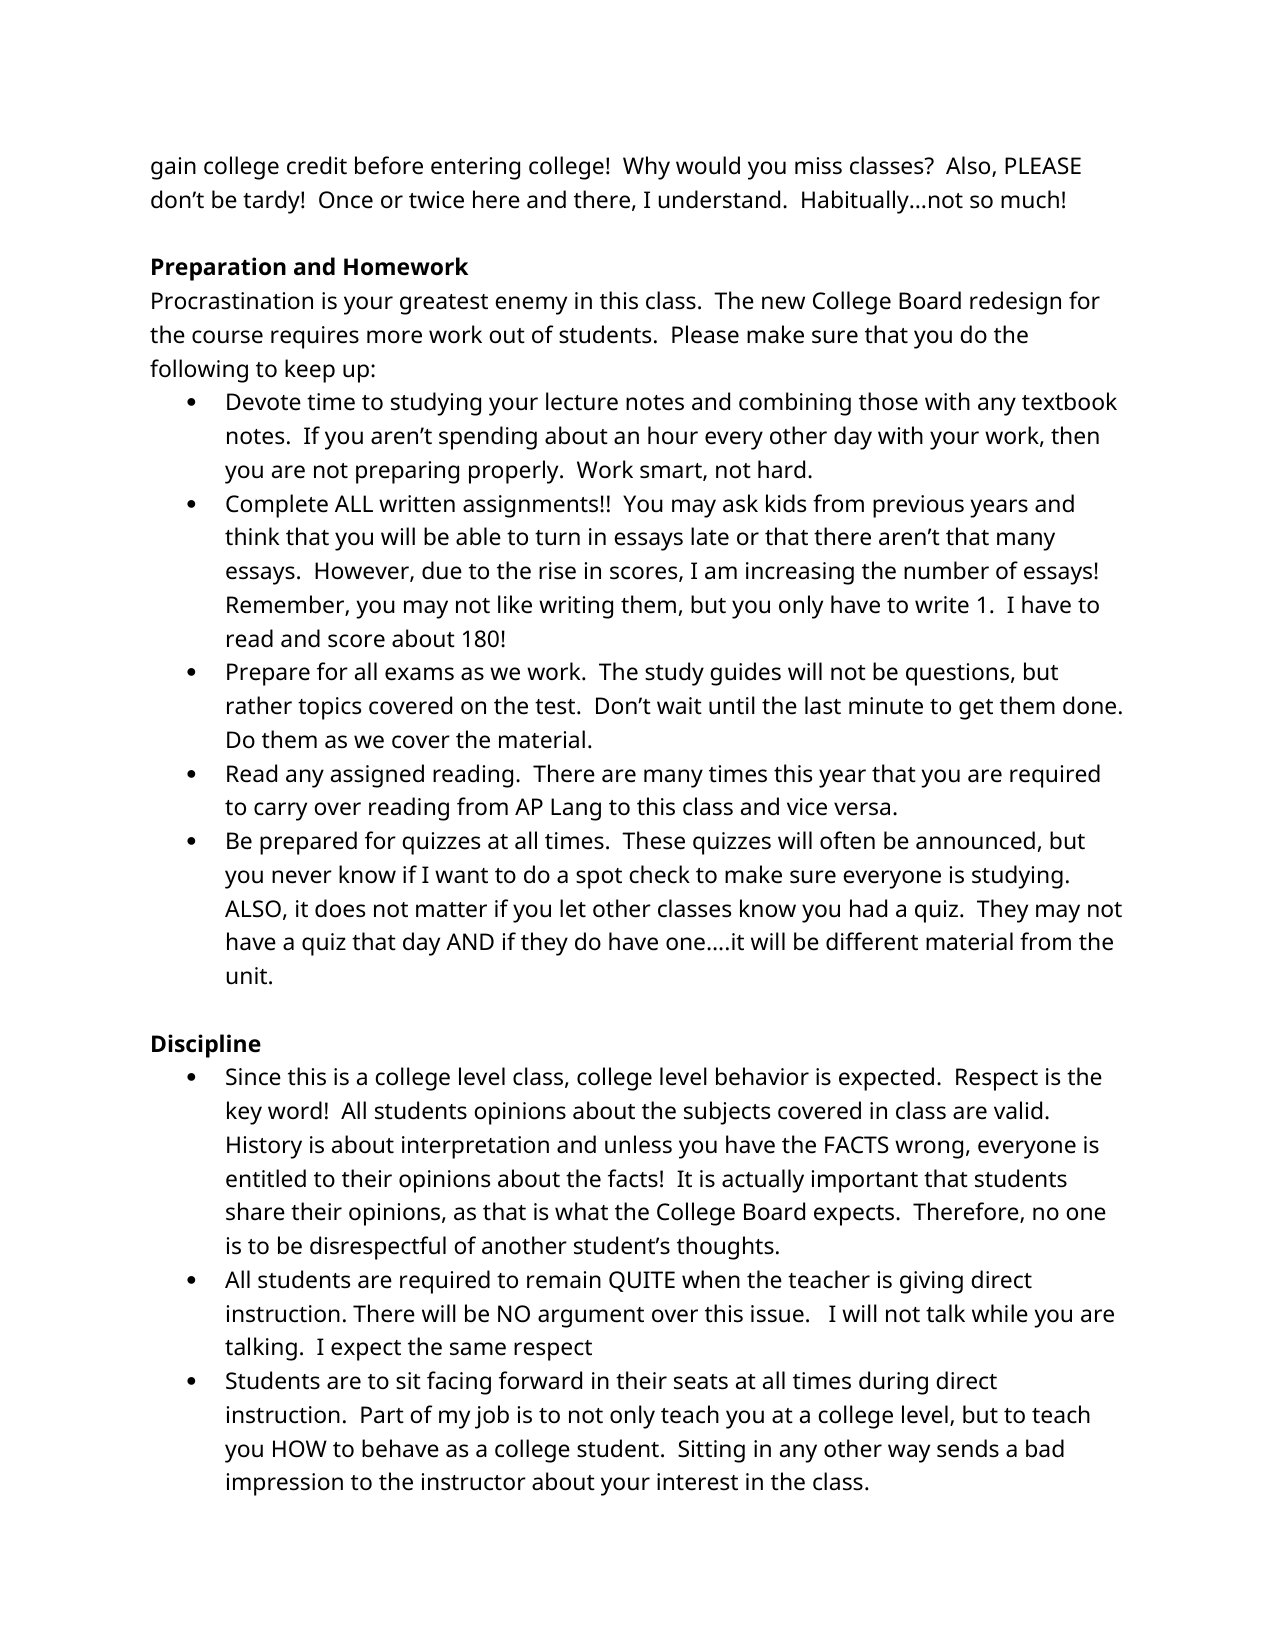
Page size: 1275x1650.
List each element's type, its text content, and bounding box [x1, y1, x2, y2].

list Students are to sit facing forward in their seats at all times during direct instruction. Part of my job is to not only teach you at a college level, but to teach you HOW to behave as a college student. Sitting in any other way sends a bad impression to the instructor about your interest in the class. [187, 1365, 1125, 1497]
text Procrastination is your greatest enemy in this class. The new College Board redesign for the course requires more work out of students. Please make sure that you do the following to keep up: [150, 285, 1125, 384]
list All students are required to remain QUITE when the teacher is giving direct instruction. There will be NO argument over this issue. I will not talk while you are talking. I expect the same respect [187, 1264, 1125, 1362]
list Prepare for all exams as we work. The study guides will not be questions, but rather topics covered on the test. Don’t wait until the last minute to get them done. Do them as we cover the material. [187, 656, 1125, 755]
text Discipline [150, 1027, 1125, 1059]
list Devote time to studying your lecture notes and combining those with any textbook notes. If you aren’t spending about an hour every other day with your work, then you are not preparing properly. Work smart, not hard. [187, 386, 1125, 485]
list Complete ALL written assignments!! You may ask kids from previous years and think that you will be able to turn in essays late or that there aren’t that many essays. However, due to the rise in scores, I am increasing the number of essays! Remember, you may not like writing them, but you only have to write 1. I have to read and score about 180! [187, 487, 1125, 654]
list Be prepared for quizzes at all times. These quizzes will often be announced, but you never know if I want to do a spot check to make sure everyone is studying. ALSO, it does not matter if you let other classes know you had a quiz. They may not have a quiz that day AND if they do have one….it will be different material from the unit. [187, 825, 1125, 991]
list Read any assigned reading. There are many times this year that you are required to carry over reading from AP Lang to this class and vice versa. [187, 757, 1125, 822]
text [150, 150, 1125, 215]
text Preparation and Homework [150, 251, 1125, 282]
list Since this is a college level class, college level behavior is expected. Respect is the key word! All students opinions about the subjects covered in class are valid. History is about interpretation and unless you have the FACTS wrong, everyone is entitled to their opinions about the facts! It is actually important that students share their opinions, as that is what the College Board expects. Therefore, no one is to be disrespectful of another student’s thoughts. [187, 1061, 1125, 1261]
